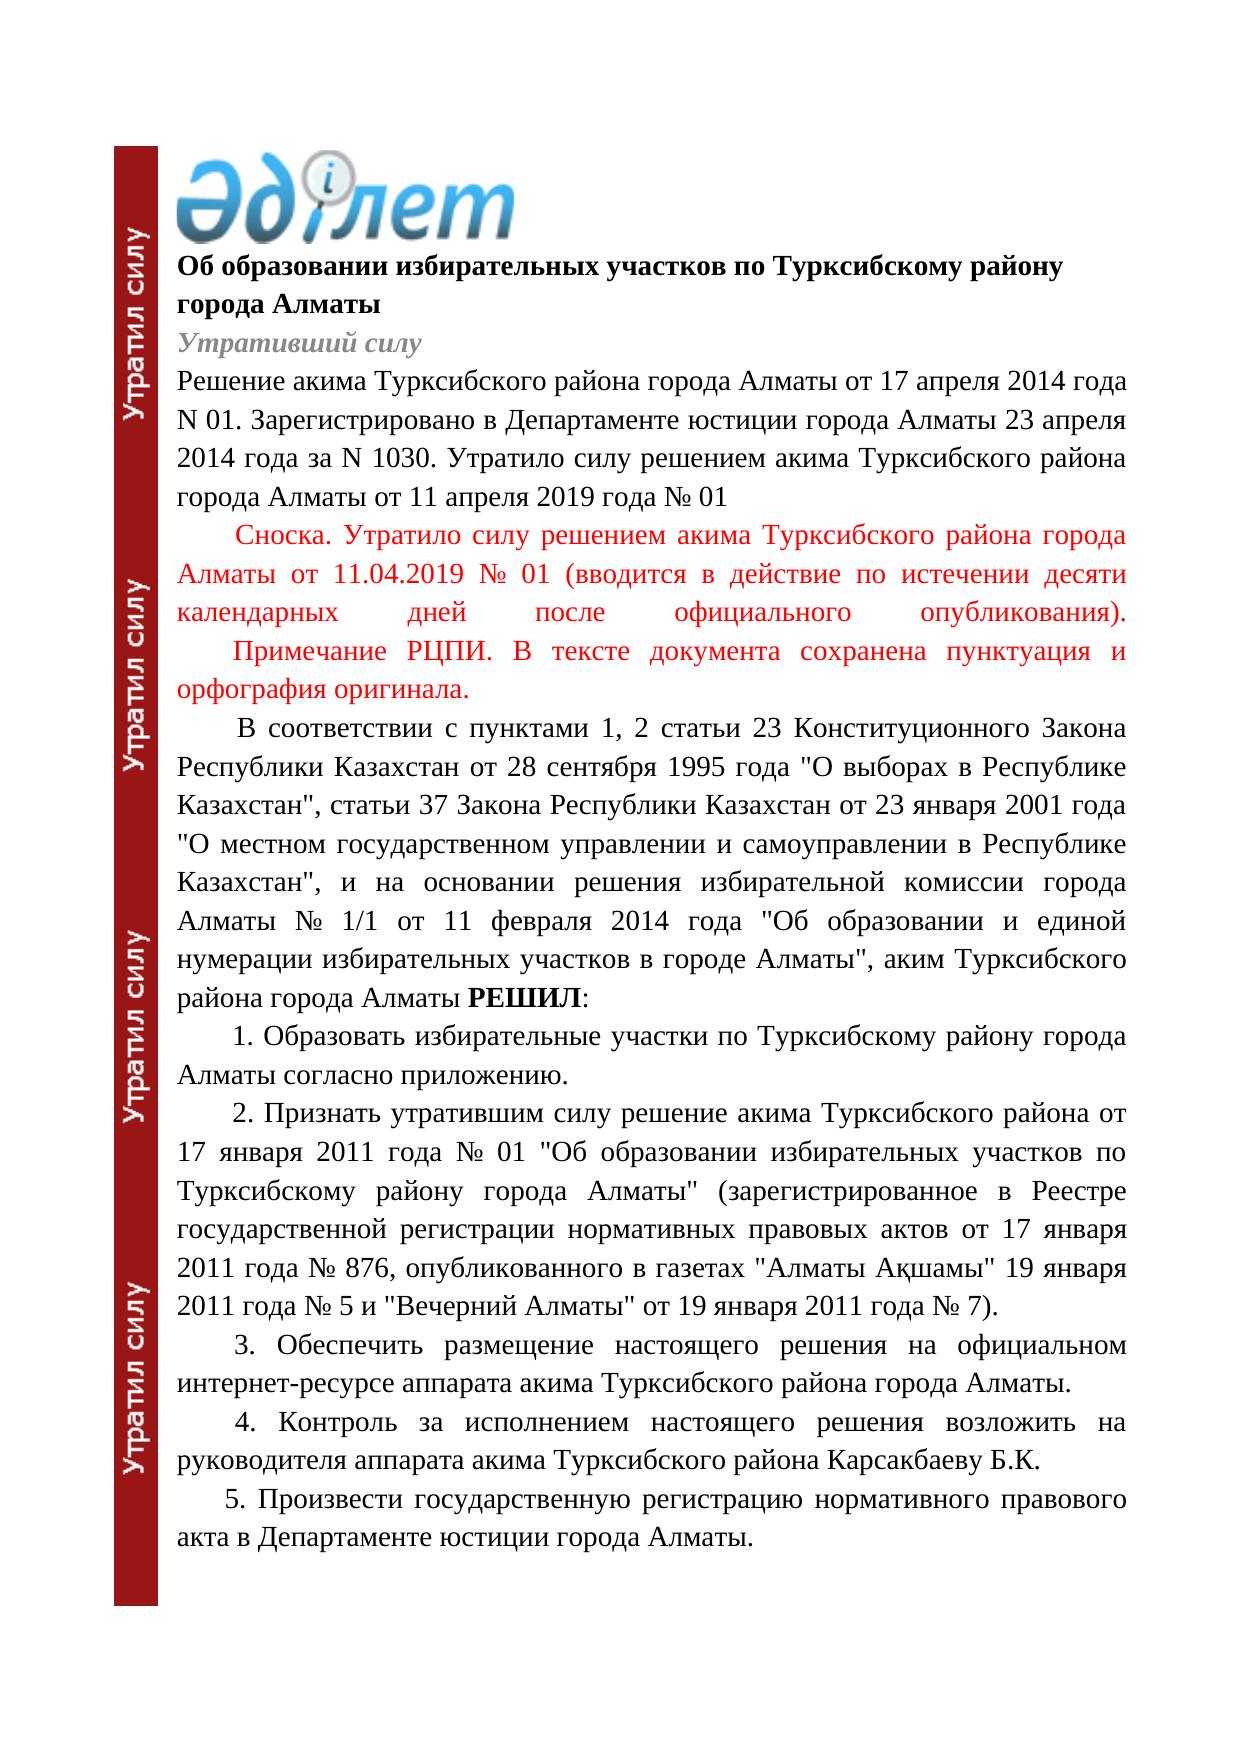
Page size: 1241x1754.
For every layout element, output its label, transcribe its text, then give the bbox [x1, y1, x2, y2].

text Об образовании избирательных участков по Турксибскому району города Алматы [112, 248, 1128, 320]
picture [114, 1091, 158, 1096]
picture [114, 146, 158, 248]
picture [114, 1553, 158, 1606]
text 5. Произвести государственную регистрацию нормативного правового акта в Департаменте юстиции города Алматы. [112, 1481, 1128, 1553]
text 2. Признать утратившим силу решение акима Турксибского района от 17 января 2011 года № 01 "Об образовании избирательных участков по Турксибскому району города Алматы" (зарегистрированное в Реестре государственной регистрации нормативных правовых актов от 17 января 2011 года № 876, опубликованного в газетах "Алматы Ақшамы" 19 января 2011 года № 5 и "Вечерний Алматы" от 19 января 2011 года № 7). [112, 1096, 1128, 1322]
picture [114, 705, 158, 710]
picture [114, 1476, 158, 1481]
text Сноска. Утратило силу решением акима Турксибского района города Алматы от 11.04.2019 № 01 (вводится в действие по истечении десяти календарных дней после официального опубликования). Примечание РЦПИ. В тексте документа сохранена пунктуация и орфография оригинала. [112, 517, 1128, 705]
text Решение акима Турксибского района города Алматы от 17 апреля 2014 года N 01. Зарегистрировано в Департаменте юстиции города Алматы 23 апреля 2014 года за N 1030. Утратило силу решением акима Турксибского района города Алматы от 11 апреля 2019 года № 01 [112, 363, 1128, 512]
picture [114, 1399, 158, 1404]
text 4. Контроль за исполнением настоящего решения возложить на руководителя аппарата акима Турксибского района Карсакбаеву Б.К. [112, 1404, 1128, 1476]
text Утративший силу [112, 325, 1128, 358]
text В соответствии с пунктами 1, 2 статьи 23 Конституционного Закона Республики Казахстан от 28 сентября 1995 года "О выборах в Республике Казахстан", статьи 37 Закона Республики Казахстан от 23 января 2001 года "О местном государственном управлении и самоуправлении в Республике Казахстан", и на основании решения избирательной комиссии города Алматы № 1/1 от 11 февраля 2014 года "Об образовании и единой нумерации избирательных участков в городе Алматы", аким Турксибского района города Алматы РЕШИЛ: [112, 710, 1128, 1013]
picture [114, 1322, 158, 1327]
picture [114, 358, 158, 363]
text 3. Обеспечить размещение настоящего решения на официальном интернет-ресурсе аппарата акима Турксибского района города Алматы. [112, 1327, 1128, 1399]
picture [114, 320, 158, 325]
text 1. Образовать избирательные участки по Турксибскому району города Алматы согласно приложению. [112, 1018, 1128, 1091]
picture [114, 512, 158, 517]
picture [176, 150, 515, 244]
picture [114, 1013, 158, 1018]
